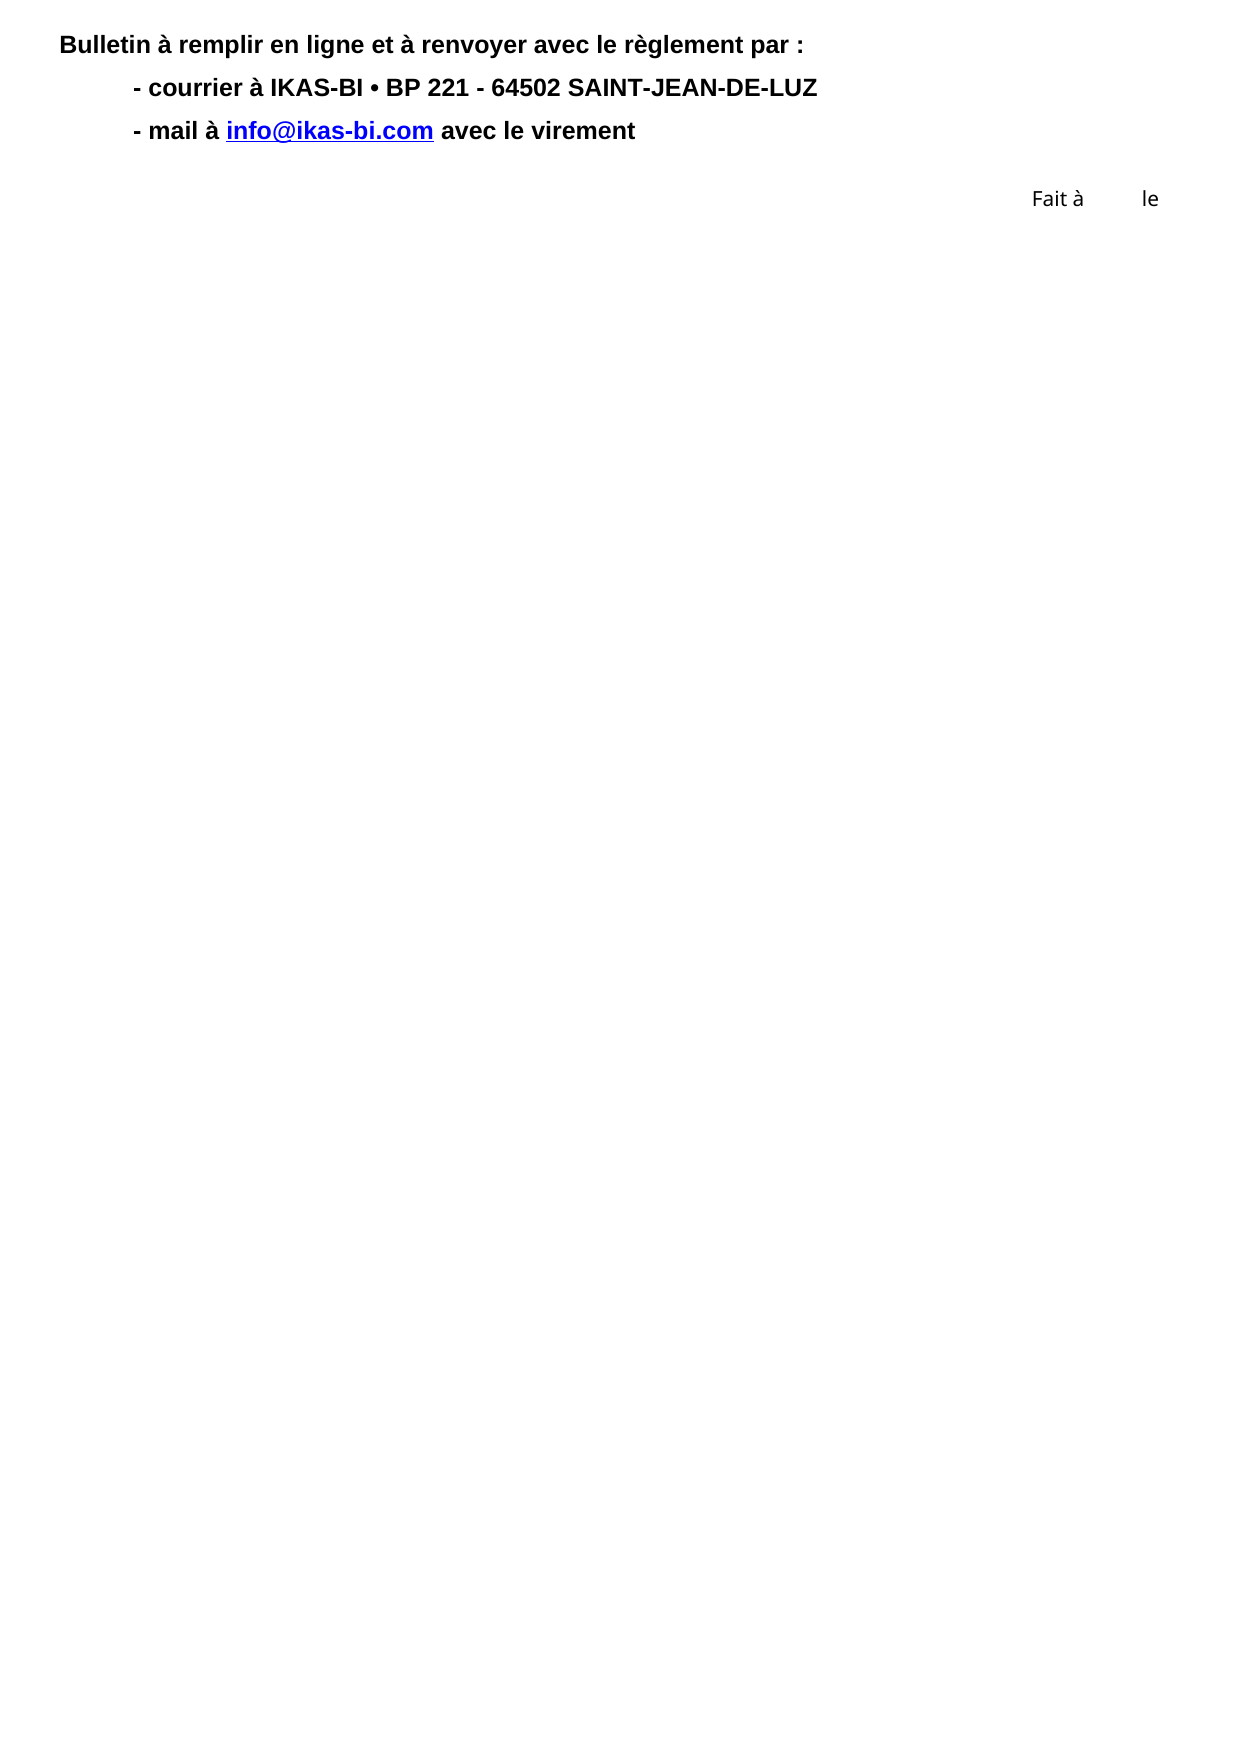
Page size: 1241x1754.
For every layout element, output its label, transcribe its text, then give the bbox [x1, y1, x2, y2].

text - mail à info@ikas-bi.com avec le virement [59, 116, 1211, 144]
text Bulletin à remplir en ligne et à renvoyer avec le règlement par : - courrier à IKAS-BI • BP 221 - 64502 SAINT-JEAN-DE-LUZ [59, 29, 1211, 101]
text Fait à le [59, 184, 1211, 212]
